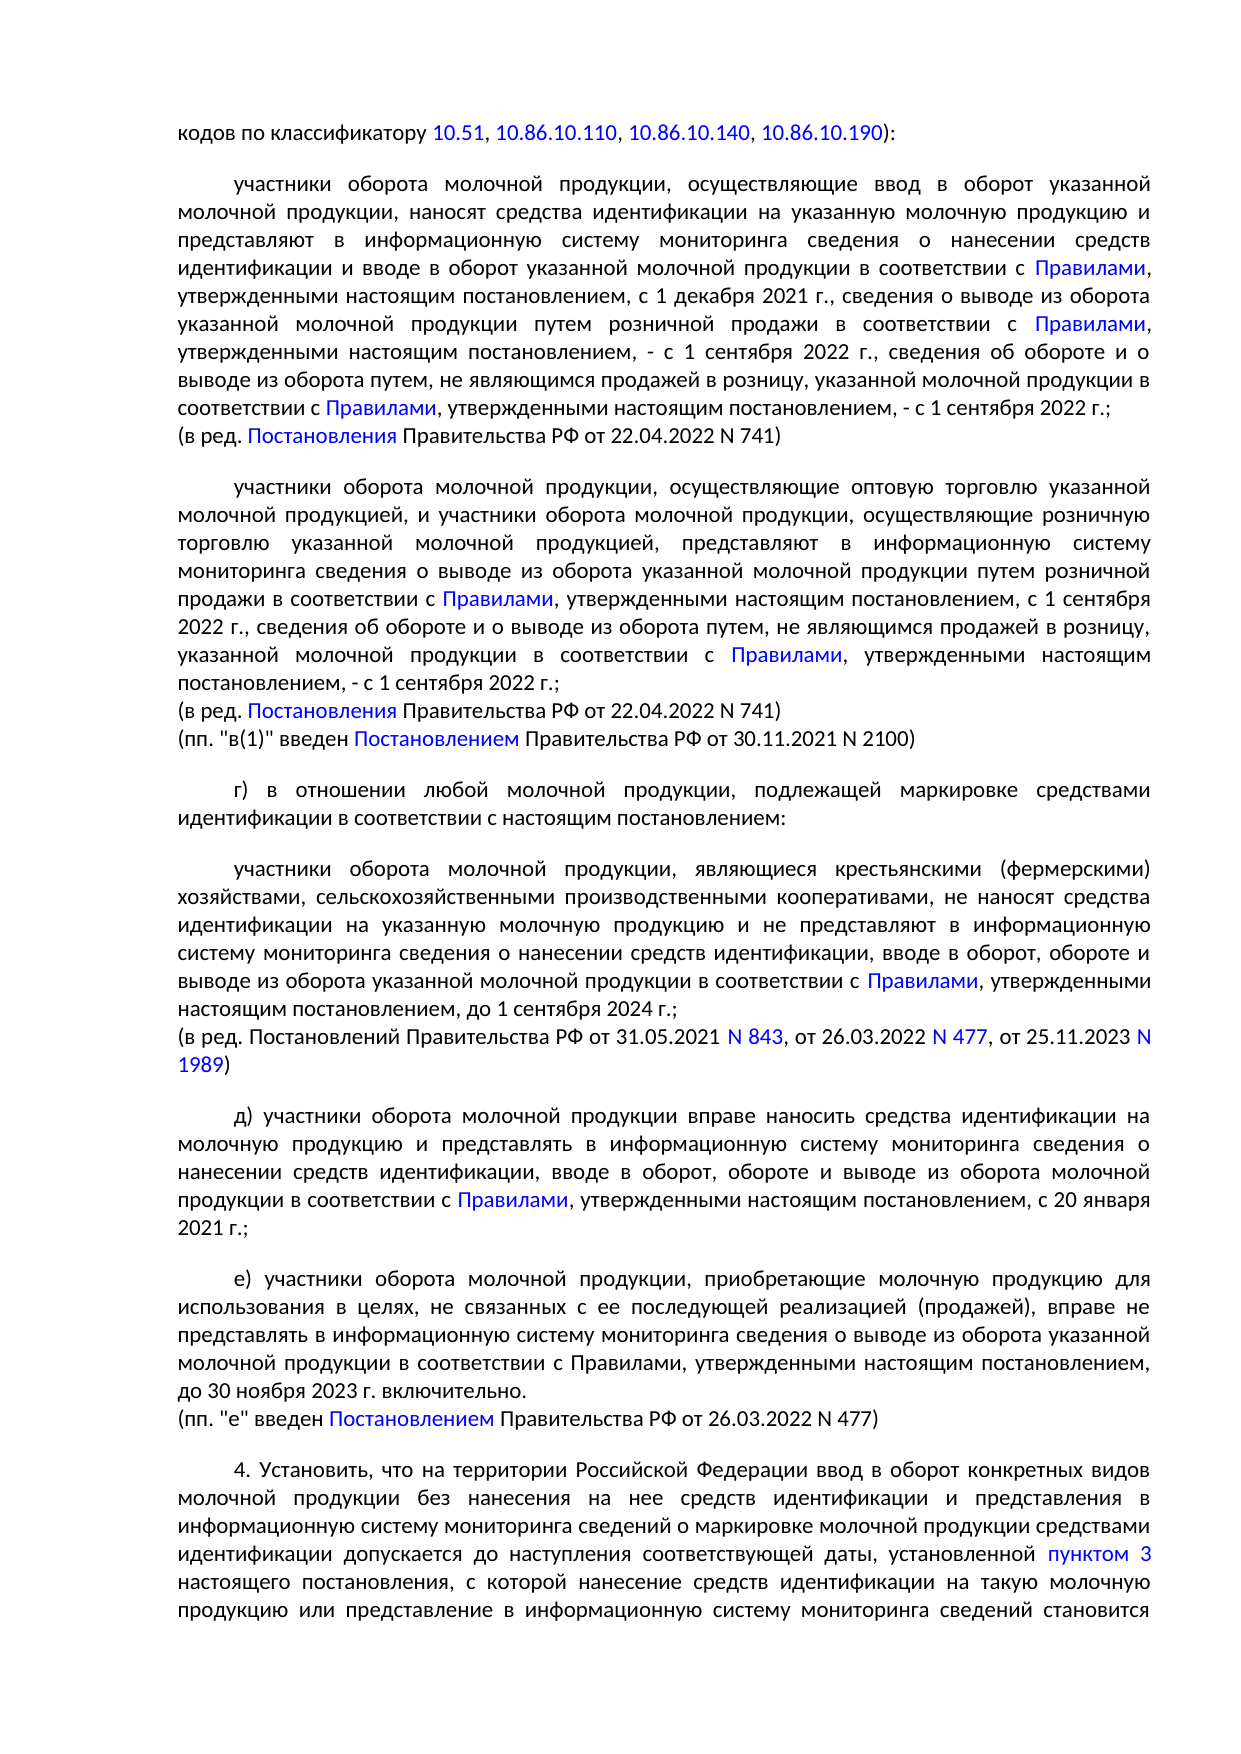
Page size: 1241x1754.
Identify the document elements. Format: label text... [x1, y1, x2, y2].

text (пп. "е" введен Постановлением Правительства РФ от 26.03.2022 N 477) [177, 1404, 1152, 1432]
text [177, 1455, 1152, 1623]
text участники оборота молочной продукции, осуществляющие ввод в оборот указанной молочной продукции, наносят средства идентификации на указанную молочную продукцию и представляют в информационную систему мониторинга сведения о нанесении средств идентификации и вводе в оборот указанной молочной продукции в соответствии с Правилами, утвержденными настоящим постановлением, с 1 декабря 2021 г., сведения о выводе из оборота указанной молочной продукции путем розничной продажи в соответствии с Правилами, утвержденными настоящим постановлением, - с 1 сентября 2022 г., сведения об обороте и о выводе из оборота путем, не являющимся продажей в розницу, указанной молочной продукции в соответствии с Правилами, утвержденными настоящим постановлением, - с 1 сентября 2022 г.; [177, 169, 1152, 421]
text (в ред. Постановления Правительства РФ от 22.04.2022 N 741) [177, 696, 1152, 724]
text участники оборота молочной продукции, осуществляющие оптовую торговлю указанной молочной продукцией, и участники оборота молочной продукции, осуществляющие розничную торговлю указанной молочной продукцией, представляют в информационную систему мониторинга сведения о выводе из оборота указанной молочной продукции путем розничной продажи в соответствии с Правилами, утвержденными настоящим постановлением, с 1 сентября 2022 г., сведения об обороте и о выводе из оборота путем, не являющимся продажей в розницу, указанной молочной продукции в соответствии с Правилами, утвержденными настоящим постановлением, - с 1 сентября 2022 г.; [177, 472, 1152, 696]
text (в ред. Постановлений Правительства РФ от 31.05.2021 N 843, от 26.03.2022 N 477, от 25.11.2023 N 1989) [177, 1022, 1152, 1078]
text г) в отношении любой молочной продукции, подлежащей маркировке средствами идентификации в соответствии с настоящим постановлением: [177, 775, 1152, 831]
text д) участники оборота молочной продукции вправе наносить средства идентификации на молочную продукцию и представлять в информационную систему мониторинга сведения о нанесении средств идентификации, вводе в оборот, обороте и выводе из оборота молочной продукции в соответствии с Правилами, утвержденными настоящим постановлением, с 20 января 2021 г.; [177, 1101, 1152, 1241]
text (в ред. Постановления Правительства РФ от 22.04.2022 N 741) [177, 421, 1152, 449]
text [177, 118, 1152, 146]
text (пп. "в(1)" введен Постановлением Правительства РФ от 30.11.2021 N 2100) [177, 724, 1152, 752]
text участники оборота молочной продукции, являющиеся крестьянскими (фермерскими) хозяйствами, сельскохозяйственными производственными кооперативами, не наносят средства идентификации на указанную молочную продукцию и не представляют в информационную систему мониторинга сведения о нанесении средств идентификации, вводе в оборот, обороте и выводе из оборота указанной молочной продукции в соответствии с Правилами, утвержденными настоящим постановлением, до 1 сентября 2024 г.; [177, 854, 1152, 1022]
text е) участники оборота молочной продукции, приобретающие молочную продукцию для использования в целях, не связанных с ее последующей реализацией (продажей), вправе не представлять в информационную систему мониторинга сведения о выводе из оборота указанной молочной продукции в соответствии с Правилами, утвержденными настоящим постановлением, до 30 ноября 2023 г. включительно. [177, 1264, 1152, 1404]
